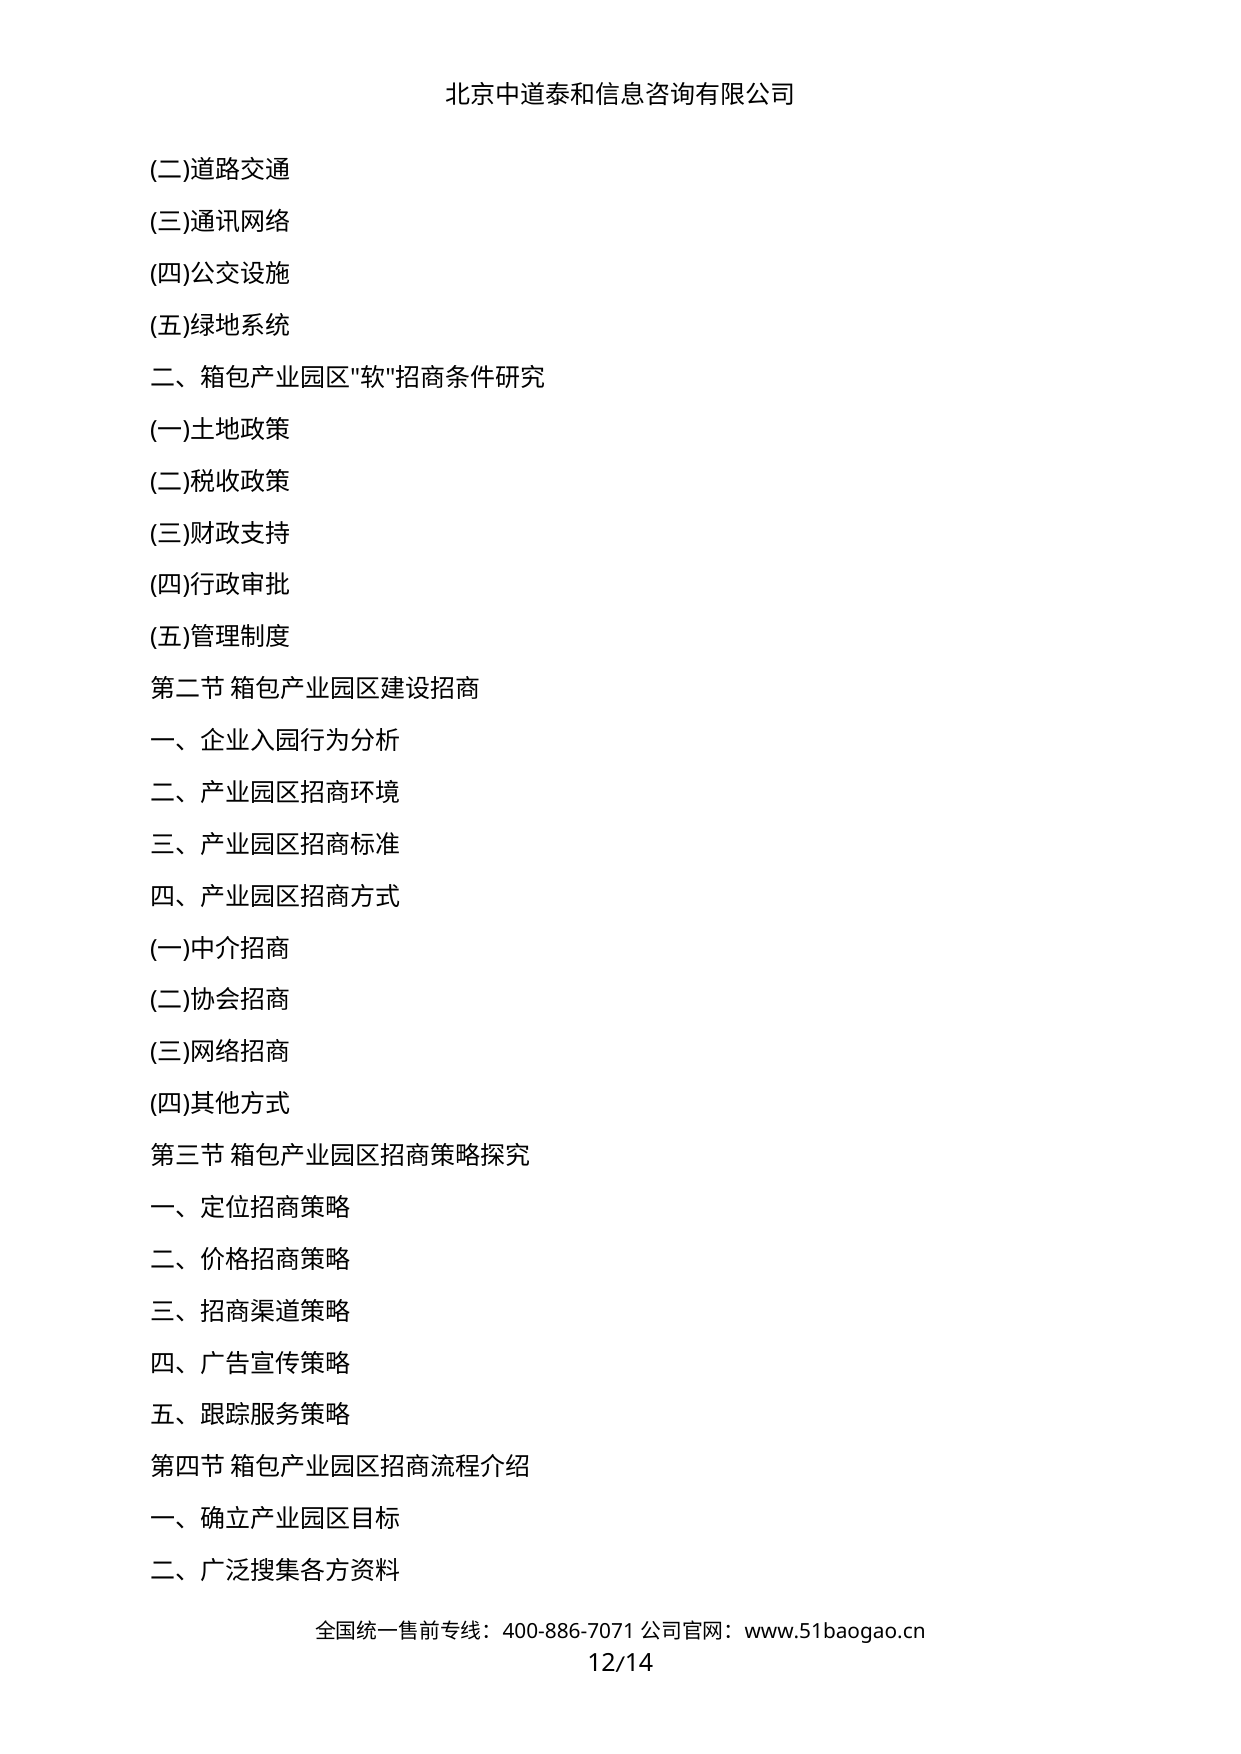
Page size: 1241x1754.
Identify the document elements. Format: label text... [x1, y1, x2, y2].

text (三)财政支持 [150, 513, 1090, 549]
text (四)公交设施 [150, 254, 1090, 290]
text 五、跟踪服务策略 [150, 1395, 1090, 1431]
text 一、企业入园行为分析 [150, 721, 1090, 757]
text 二、箱包产业园区"软"招商条件研究 [150, 357, 1090, 394]
text 四、广告宣传策略 [150, 1343, 1090, 1379]
text (一)土地政策 [150, 409, 1090, 446]
text (五)管理制度 [150, 617, 1090, 653]
text (二)协会招商 [150, 980, 1090, 1016]
text 第二节 箱包产业园区建设招商 [150, 669, 1090, 705]
text 一、定位招商策略 [150, 1187, 1090, 1224]
text 第四节 箱包产业园区招商流程介绍 [150, 1447, 1090, 1483]
text (一)中介招商 [150, 928, 1090, 964]
text 一、确立产业园区目标 [150, 1499, 1090, 1535]
text (二)道路交通 [150, 150, 1090, 186]
text (四)其他方式 [150, 1084, 1090, 1120]
text 三、招商渠道策略 [150, 1291, 1090, 1327]
text (二)税收政策 [150, 461, 1090, 497]
text 第三节 箱包产业园区招商策略探究 [150, 1136, 1090, 1172]
text 二、广泛搜集各方资料 [150, 1551, 1090, 1587]
text (三)网络招商 [150, 1032, 1090, 1068]
text (四)行政审批 [150, 565, 1090, 601]
text 二、价格招商策略 [150, 1239, 1090, 1276]
text 四、产业园区招商方式 [150, 876, 1090, 912]
text 二、产业园区招商环境 [150, 772, 1090, 809]
text 三、产业园区招商标准 [150, 824, 1090, 861]
text (三)通讯网络 [150, 202, 1090, 238]
text (五)绿地系统 [150, 306, 1090, 342]
